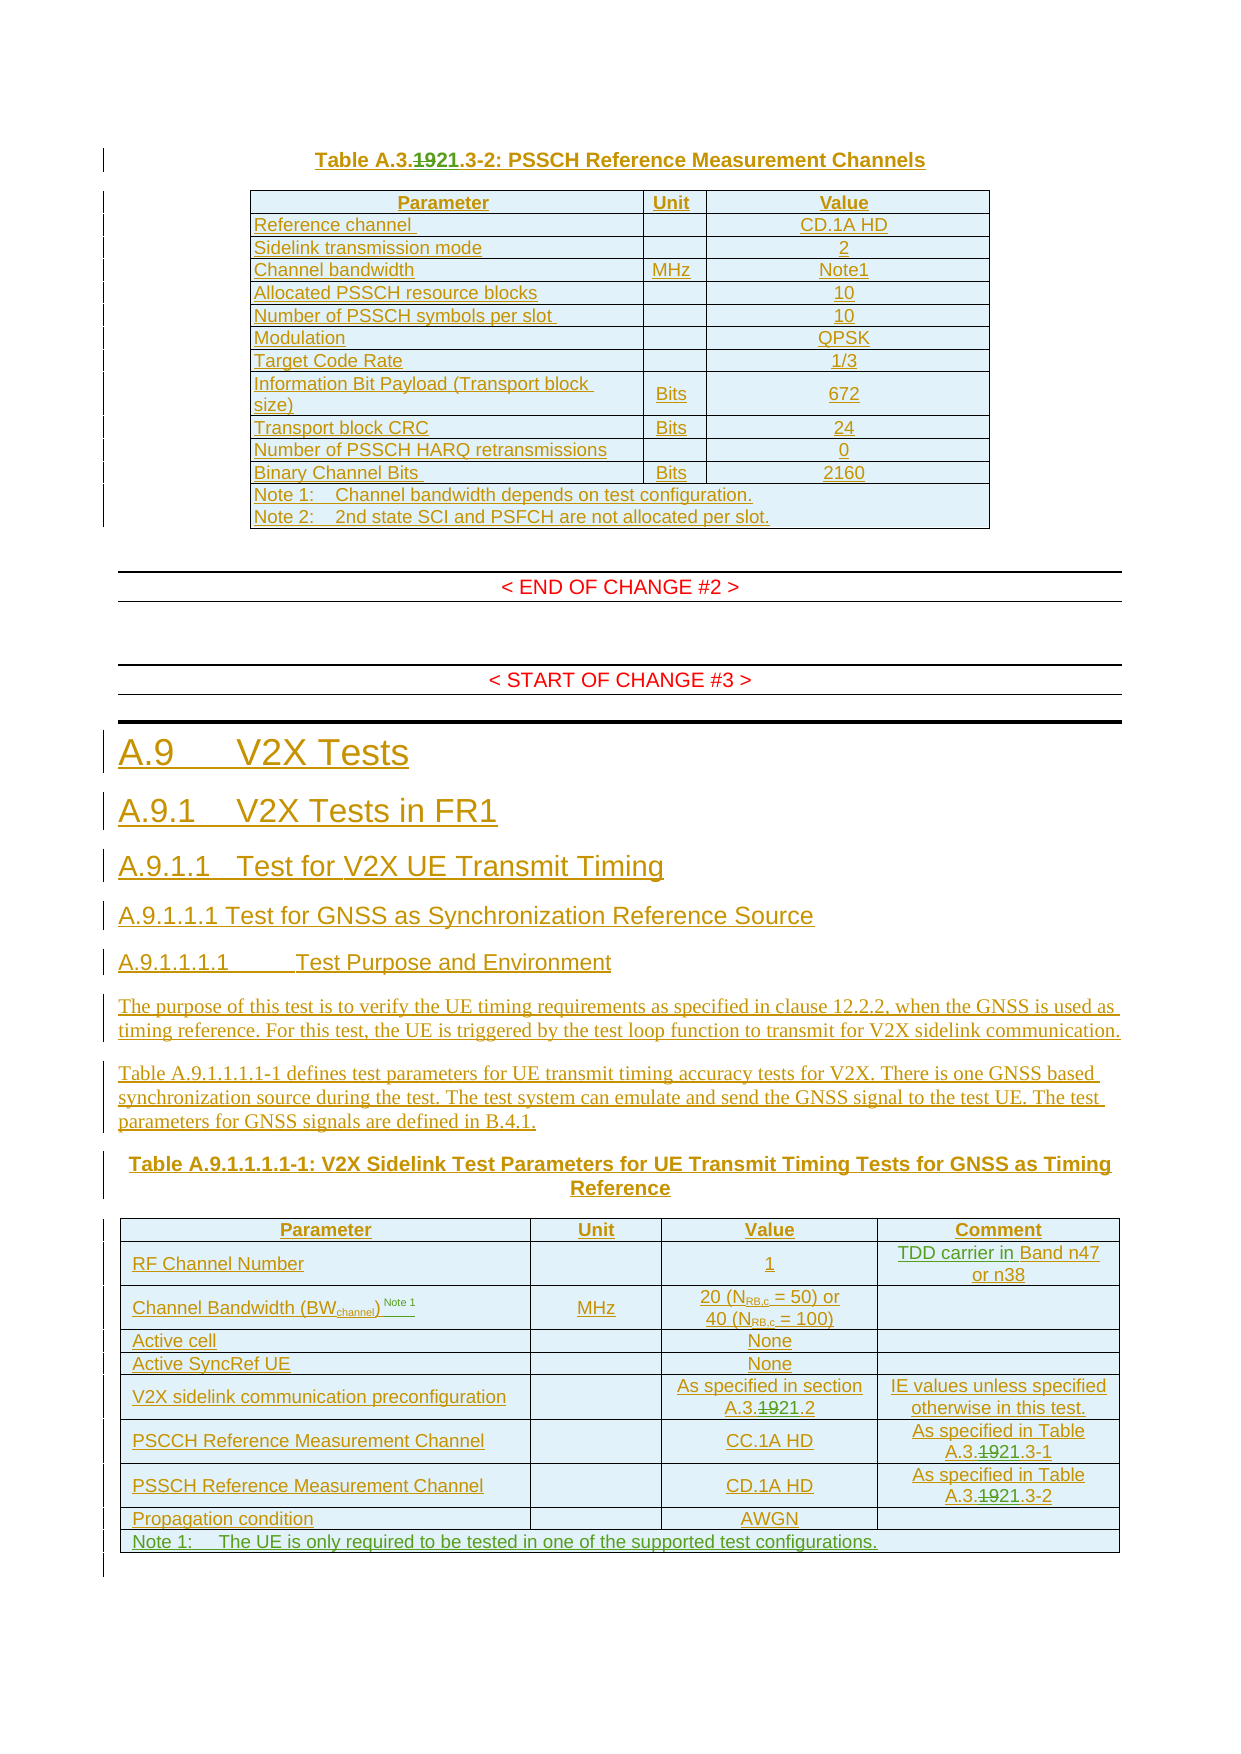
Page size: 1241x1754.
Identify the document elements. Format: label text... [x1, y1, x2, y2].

text < END OF CHANGE #2 > [118, 573, 1122, 601]
text < START OF CHANGE #3 > [118, 666, 1122, 694]
